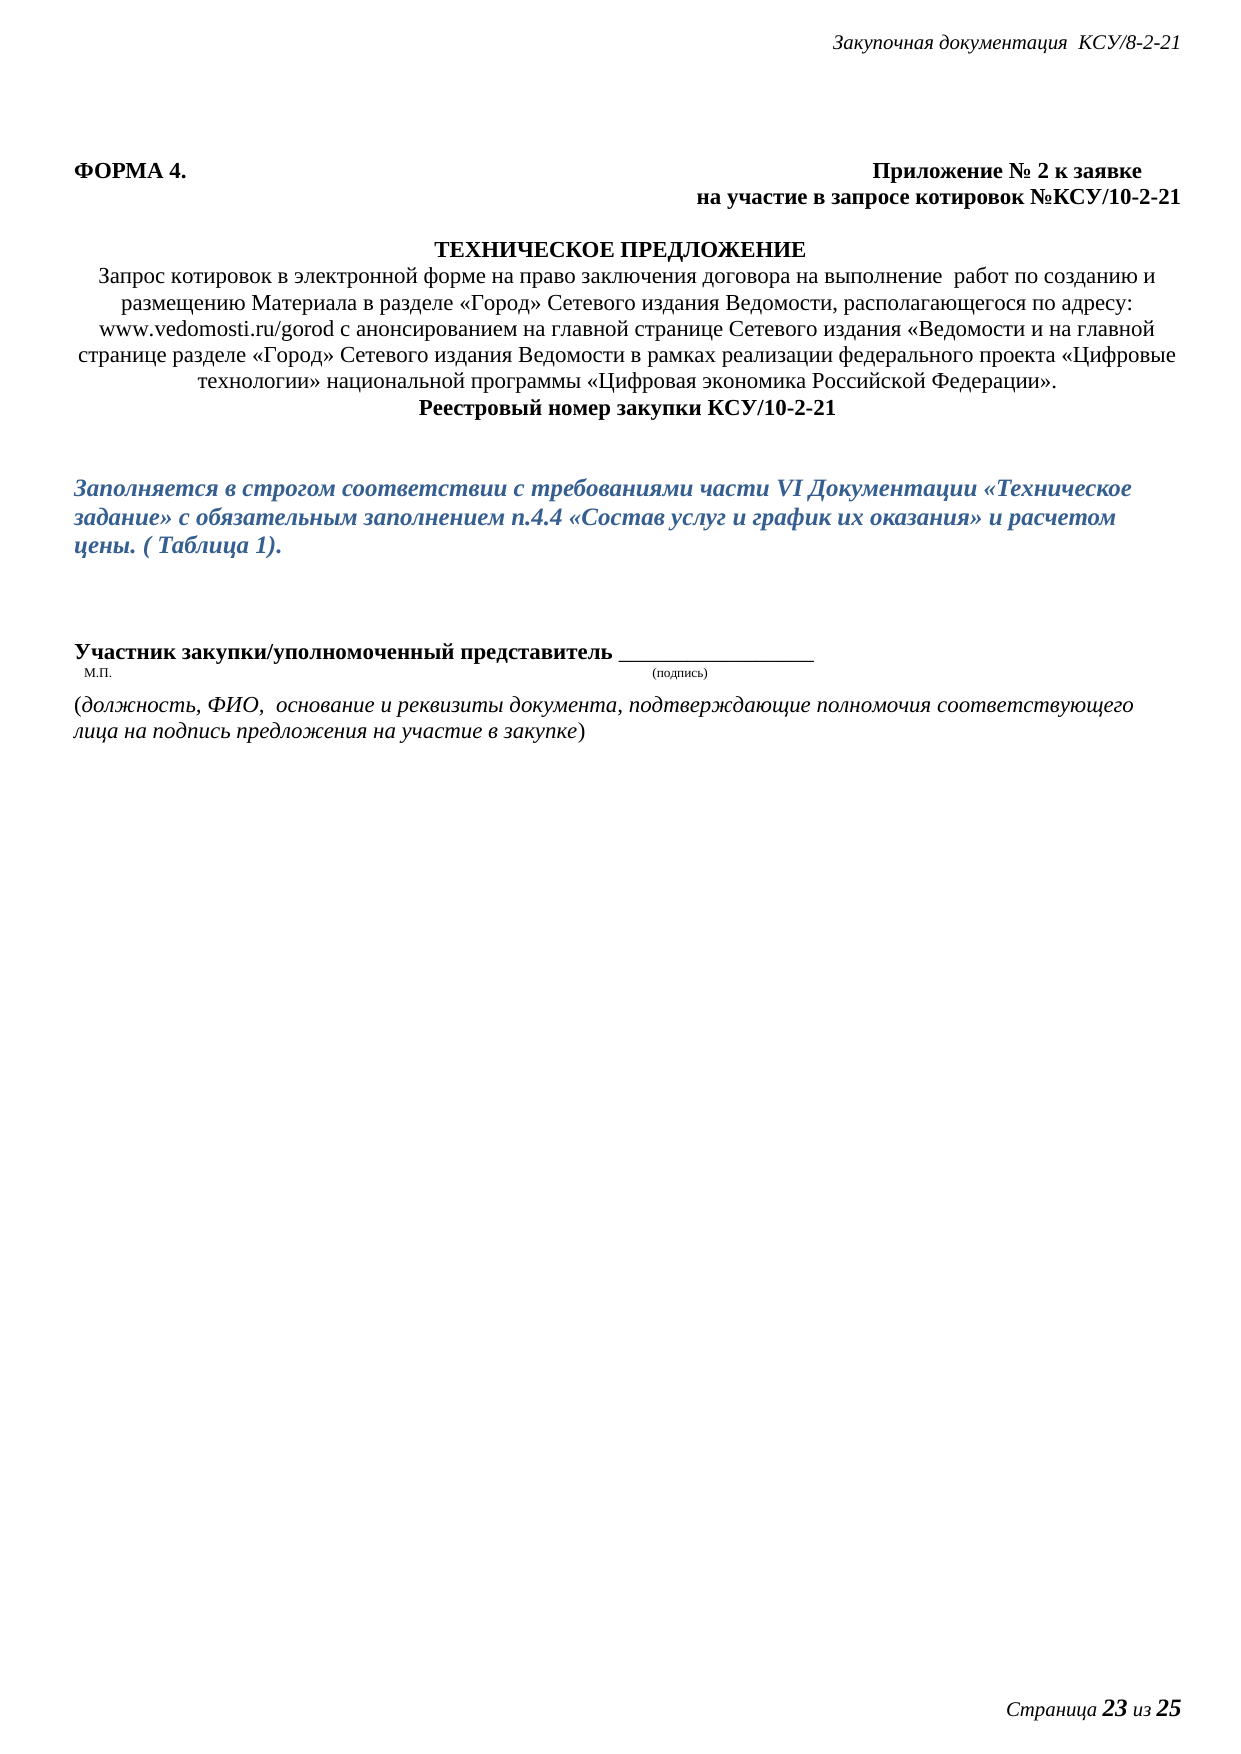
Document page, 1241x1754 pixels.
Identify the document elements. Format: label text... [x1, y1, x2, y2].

subtitle ФОРМА 4. Приложение № 2 к заявке [74, 157, 1181, 183]
text (должность, ФИО, основание и реквизиты документа, подтверждающие полномочия соответствующего лица на подпись предложения на участие в закупке) [74, 691, 1181, 744]
text Реестровый номер закупки КСУ/10-2-21 [74, 394, 1181, 420]
text Запрос котировок в электронной форме на право заключения договора на выполнение работ по созданию и размещению Материала в разделе «Город» Сетевого издания Ведомости, располагающегося по адресу: www.vedomosti.ru/gorod с анонсированием на главной странице Сетевого издания «Ведомости и на главной странице разделе «Город» Сетевого издания Ведомости в рамках реализации федерального проекта «Цифровые технологии» национальной программы «Цифровая экономика Российской Федерации». [74, 262, 1181, 394]
subtitle Заполняется в строгом соответствии с требованиями части VI Документации «Техническое задание» с обязательным заполнением п.4.4 «Состав услуг и график их оказания» и расчетом цены. ( Таблица 1). [74, 473, 1181, 559]
subtitle ТЕХНИЧЕСКОЕ ПРЕДЛОЖЕНИЕ [74, 236, 1181, 262]
text Участник закупки/уполномоченный представитель _________________ [74, 638, 1181, 665]
text М.П. (подпись) [74, 665, 1181, 691]
subtitle на участие в запросе котировок №КСУ/10-2-21 [74, 183, 1181, 209]
